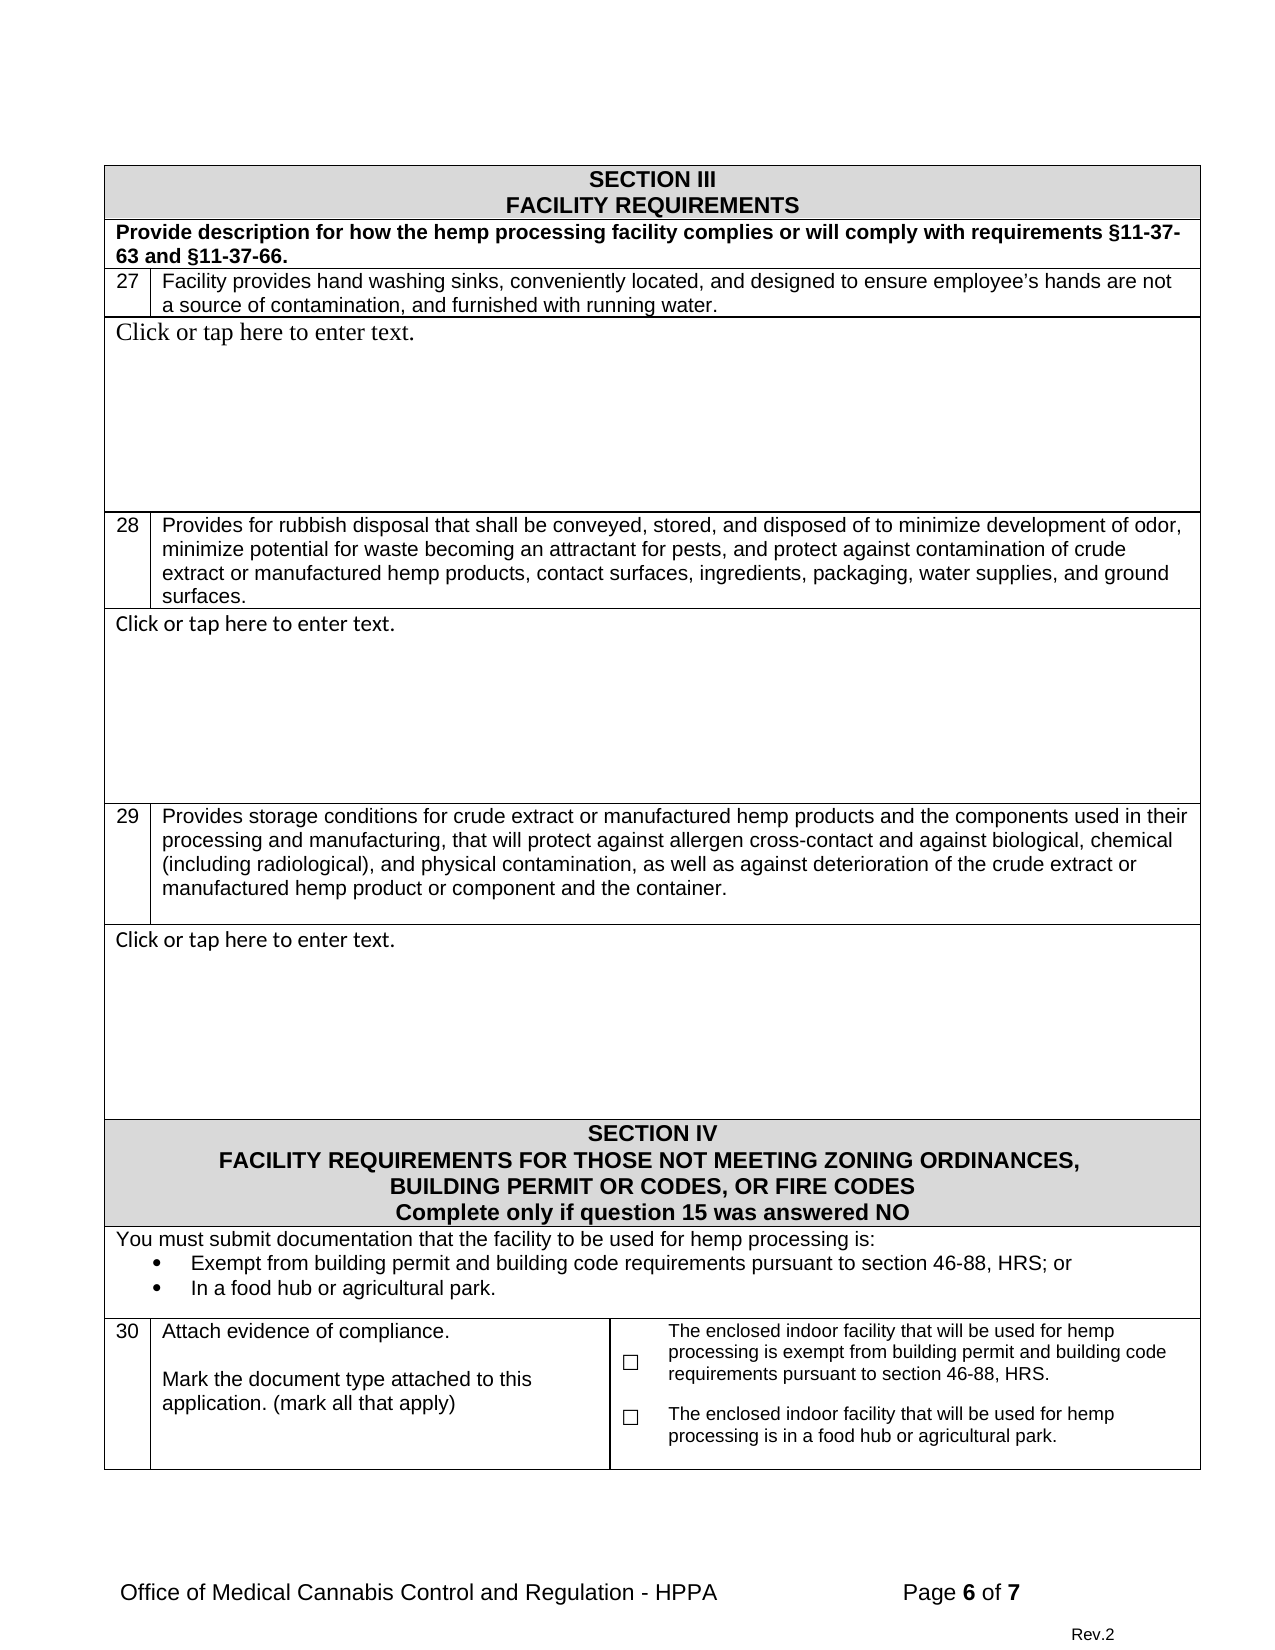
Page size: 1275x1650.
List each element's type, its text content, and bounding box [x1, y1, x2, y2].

table_cell [105, 925, 1200, 1119]
table_cell Facility provides hand washing sinks, conveniently located, and designed to ensure employee’s hands are not a source of contamination, and furnished with running water. [151, 269, 1200, 316]
table_header SECTION III FACILITY REQUIREMENTS [105, 166, 1200, 218]
table_cell Attach evidence of compliance. Mark the document type attached to this application. (mark all that apply) [151, 1319, 609, 1468]
table_cell The enclosed indoor facility that will be used for hemp processing is exempt from building permit and building code requirements pursuant to section 46-88, HRS. [657, 1319, 1200, 1402]
table_cell [105, 318, 1200, 511]
table_cell Provide description for how the hemp processing facility complies or will comply with requirements §11-37-63 and §11-37-66. [105, 220, 1200, 267]
table_cell 28 [105, 513, 150, 608]
table_cell [611, 1319, 657, 1402]
table_cell Provides for rubbish disposal that shall be conveyed, stored, and disposed of to minimize development of odor, minimize potential for waste becoming an attractant for pests, and protect against contamination of crude extract or manufactured hemp products, contact surfaces, ingredients, packaging, water supplies, and ground surfaces. [151, 513, 1200, 608]
table_cell You must submit documentation that the facility to be used for hemp processing is: Exempt from building permit and building code requirements pursuant to section 46-88, HRS; or In a food hub or agricultural park. [105, 1227, 1200, 1318]
table_cell SECTION IV FACILITY REQUIREMENTS FOR THOSE NOT MEETING ZONING ORDINANCES, BUILDING PERMIT OR CODES, OR FIRE CODES Complete only if question 15 was answered NO [105, 1120, 1200, 1226]
table_cell Provides storage conditions for crude extract or manufactured hemp products and the components used in their processing and manufacturing, that will protect against allergen cross-contact and against biological, chemical (including radiological), and physical contamination, as well as against deterioration of the crude extract or manufactured hemp product or component and the container. [151, 804, 1200, 924]
table_cell The enclosed indoor facility that will be used for hemp processing is in a food hub or agricultural park. [657, 1402, 1200, 1468]
table_cell 29 [105, 804, 150, 924]
table_cell [105, 609, 1200, 803]
table_cell 30 [105, 1319, 150, 1468]
table_cell 27 [105, 269, 150, 316]
